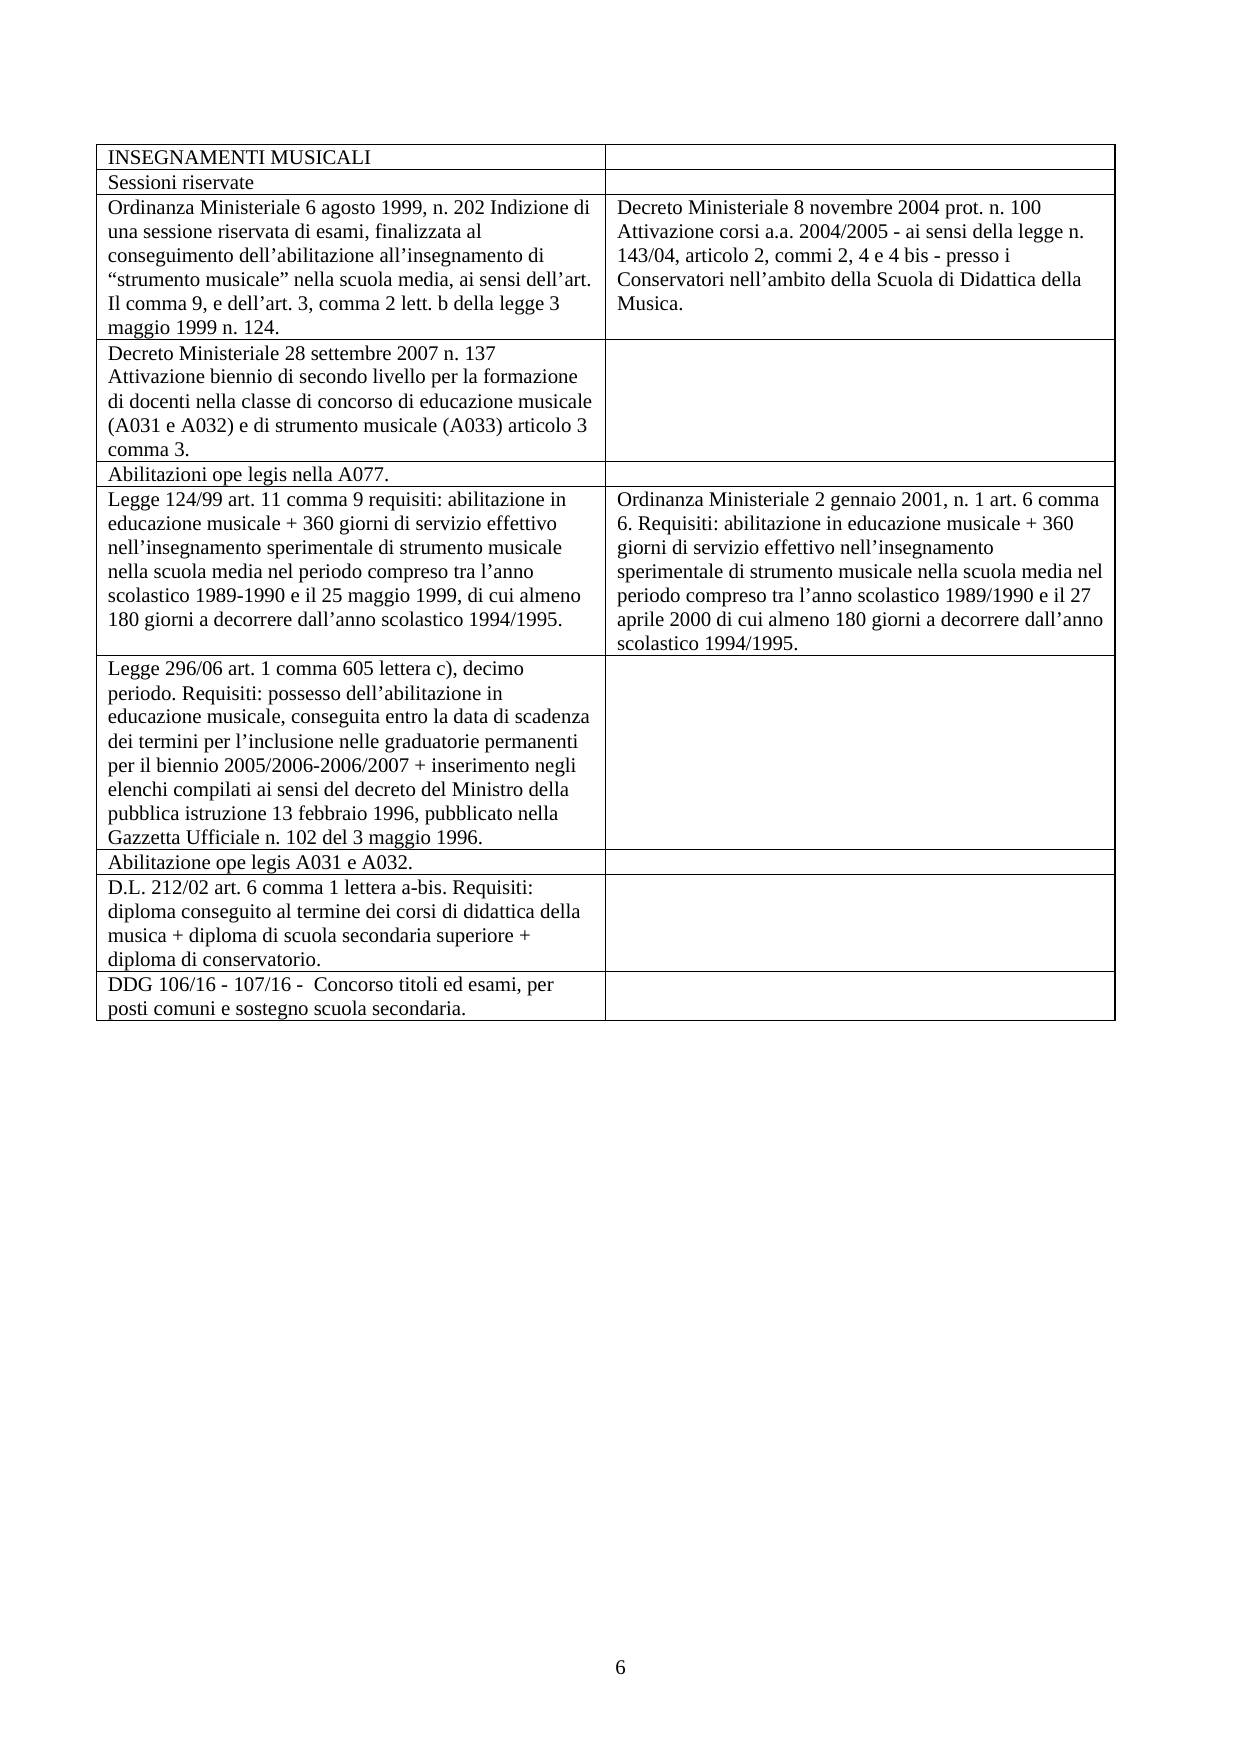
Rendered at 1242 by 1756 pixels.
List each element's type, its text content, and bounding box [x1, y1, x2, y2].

table_cell Abilitazioni ope legis nella A077. [97, 462, 605, 486]
table_cell [606, 340, 1114, 461]
table_cell [606, 462, 1114, 486]
table_cell [606, 875, 1114, 971]
table_cell [606, 850, 1114, 874]
table_cell Legge 124/99 art. 11 comma 9 requisiti: abilitazione in educazione musicale + 360 giorni di servizio effettivo nell’insegnamento sperimentale di strumento musicale nella scuola media nel periodo compreso tra l’anno scolastico 1989-1990 e il 25 maggio 1999, di cui almeno 180 giorni a decorrere dall’anno scolastico 1994/1995. [97, 487, 605, 655]
table_cell INSEGNAMENTI MUSICALI [97, 145, 605, 169]
table_cell [606, 972, 1114, 1020]
table_cell Decreto Ministeriale 8 novembre 2004 prot. n. 100 Attivazione corsi a.a. 2004/2005 - ai sensi della legge n. 143/04, articolo 2, commi 2, 4 e 4 bis - presso i Conservatori nell’ambito della Scuola di Didattica della Musica. [606, 195, 1114, 339]
table_cell [606, 656, 1114, 849]
table_cell Decreto Ministeriale 28 settembre 2007 n. 137 Attivazione biennio di secondo livello per la formazione di docenti nella classe di concorso di educazione musicale (A031 e A032) e di strumento musicale (A033) articolo 3 comma 3. [97, 340, 605, 461]
table_cell [606, 145, 1114, 169]
table_cell DDG 106/16 - 107/16 - Concorso titoli ed esami, per posti comuni e sostegno scuola secondaria. [97, 972, 605, 1020]
table_cell Legge 296/06 art. 1 comma 605 lettera c), decimo periodo. Requisiti: possesso dell’abilitazione in educazione musicale, conseguita entro la data di scadenza dei termini per l’inclusione nelle graduatorie permanenti per il biennio 2005/2006-2006/2007 + inserimento negli elenchi compilati ai sensi del decreto del Ministro della pubblica istruzione 13 febbraio 1996, pubblicato nella Gazzetta Ufficiale n. 102 del 3 maggio 1996. [97, 656, 605, 849]
table_cell D.L. 212/02 art. 6 comma 1 lettera a-bis. Requisiti: diploma conseguito al termine dei corsi di didattica della musica + diploma di scuola secondaria superiore + diploma di conservatorio. [97, 875, 605, 971]
table_cell Abilitazione ope legis A031 e A032. [97, 850, 605, 874]
table_cell Ordinanza Ministeriale 6 agosto 1999, n. 202 Indizione di una sessione riservata di esami, finalizzata al conseguimento dell’abilitazione all’insegnamento di “strumento musicale” nella scuola media, ai sensi dell’art. Il comma 9, e dell’art. 3, comma 2 lett. b della legge 3 maggio 1999 n. 124. [97, 195, 605, 339]
table_cell [606, 170, 1114, 194]
table_cell Ordinanza Ministeriale 2 gennaio 2001, n. 1 art. 6 comma 6. Requisiti: abilitazione in educazione musicale + 360 giorni di servizio effettivo nell’insegnamento sperimentale di strumento musicale nella scuola media nel periodo compreso tra l’anno scolastico 1989/1990 e il 27 aprile 2000 di cui almeno 180 giorni a decorrere dall’anno scolastico 1994/1995. [606, 487, 1114, 655]
table_cell Sessioni riservate [97, 170, 605, 194]
